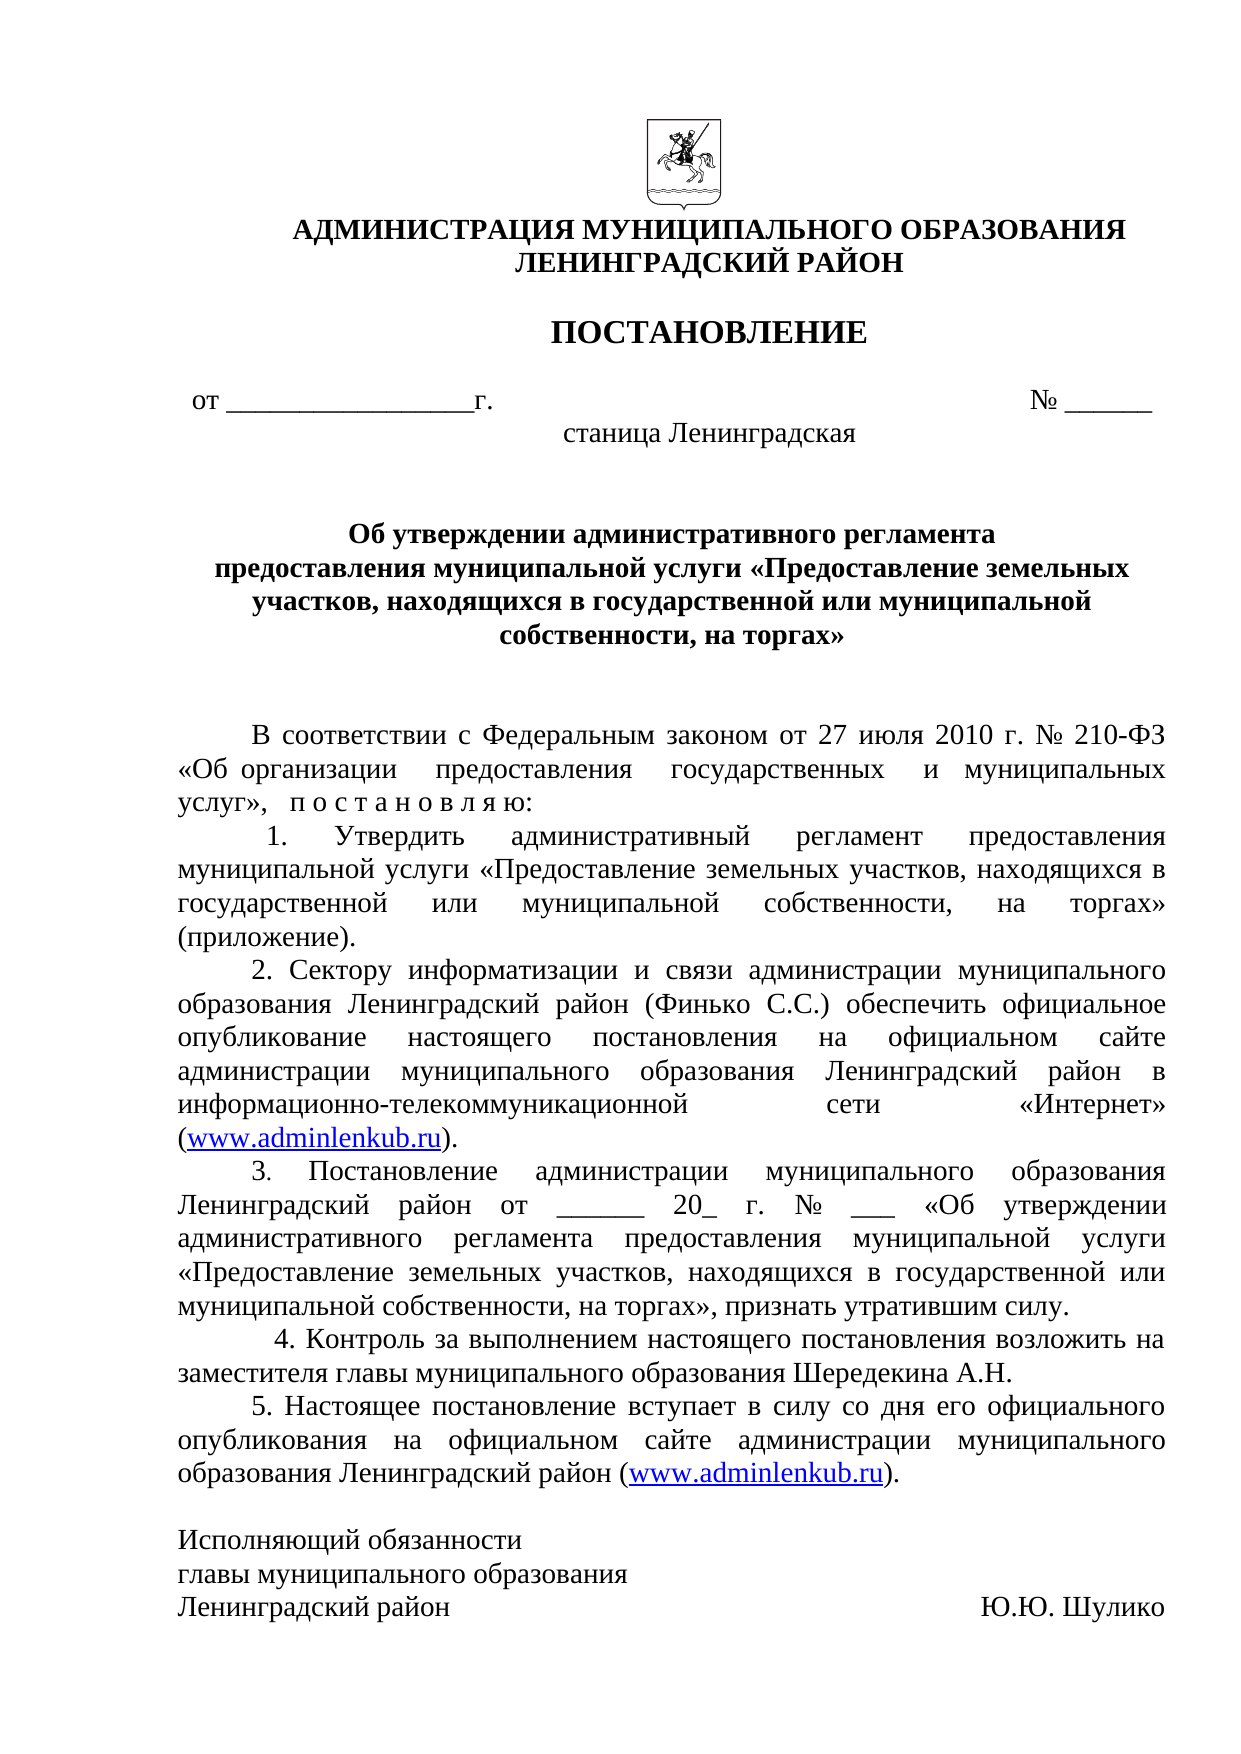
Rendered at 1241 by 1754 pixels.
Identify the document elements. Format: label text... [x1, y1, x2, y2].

text 1. Утвердить административный регламент предоставления муниципальной услуги «Предоставление земельных участков, находящихся в государственной или муниципальной собственности, на торгах» (приложение). [177, 818, 1167, 952]
text 4. Контроль за выполнением настоящего постановления возложить на заместителя главы муниципального образования Шередекина А.Н. [177, 1321, 1167, 1388]
text от _________________г. № ______ [177, 382, 1167, 416]
text Исполняющий обязанности [177, 1522, 1167, 1556]
text предоставления муниципальной услуги «Предоставление земельных участков, находящихся в государственной или муниципальной собственности, на торгах» [177, 550, 1167, 650]
text АДМИНИСТРАЦИЯ МУНИЦИПАЛЬНОГО ОБРАЗОВАНИЯ [177, 212, 1167, 245]
text 2. Сектору информатизации и связи администрации муниципального образования Ленинградский район (Финько С.С.) обеспечить официальное опубликование настоящего постановления на официальном сайте администрации муниципального образования Ленинградский район в информационно-телекоммуникационной сети «Интернет» (www.adminlenkub.ru). [177, 952, 1167, 1153]
text Об утверждении административного регламента [177, 516, 1167, 550]
text ЛЕНИНГРАДСКИЙ РАЙОН [177, 245, 1167, 279]
text Ленинградский район Ю.Ю. Шулико [177, 1589, 1167, 1623]
text ПОСТАНОВЛЕНИЕ [177, 312, 1167, 351]
text В соответствии с Федеральным законом от 27 июля 2010 г. № 210-ФЗ «Об организации предоставления государственных и муниципальных услуг», п о с т а н о в л я ю: [177, 717, 1167, 818]
text 3. Постановление администрации муниципального образования Ленинградский район от ______ 20_ г. № ___ «Об утверждении административного регламента предоставления муниципальной услуги «Предоставление земельных участков, находящихся в государственной или муниципальной собственности, на торгах», признать утратившим силу. [177, 1153, 1167, 1321]
text станица Ленинградская [177, 416, 1167, 449]
text главы муниципального образования [177, 1556, 1167, 1589]
text 5. Настоящее постановление вступает в силу со дня его официального опубликования на официальном сайте администрации муниципального образования Ленинградский район (www.adminlenkub.ru). [177, 1388, 1167, 1489]
